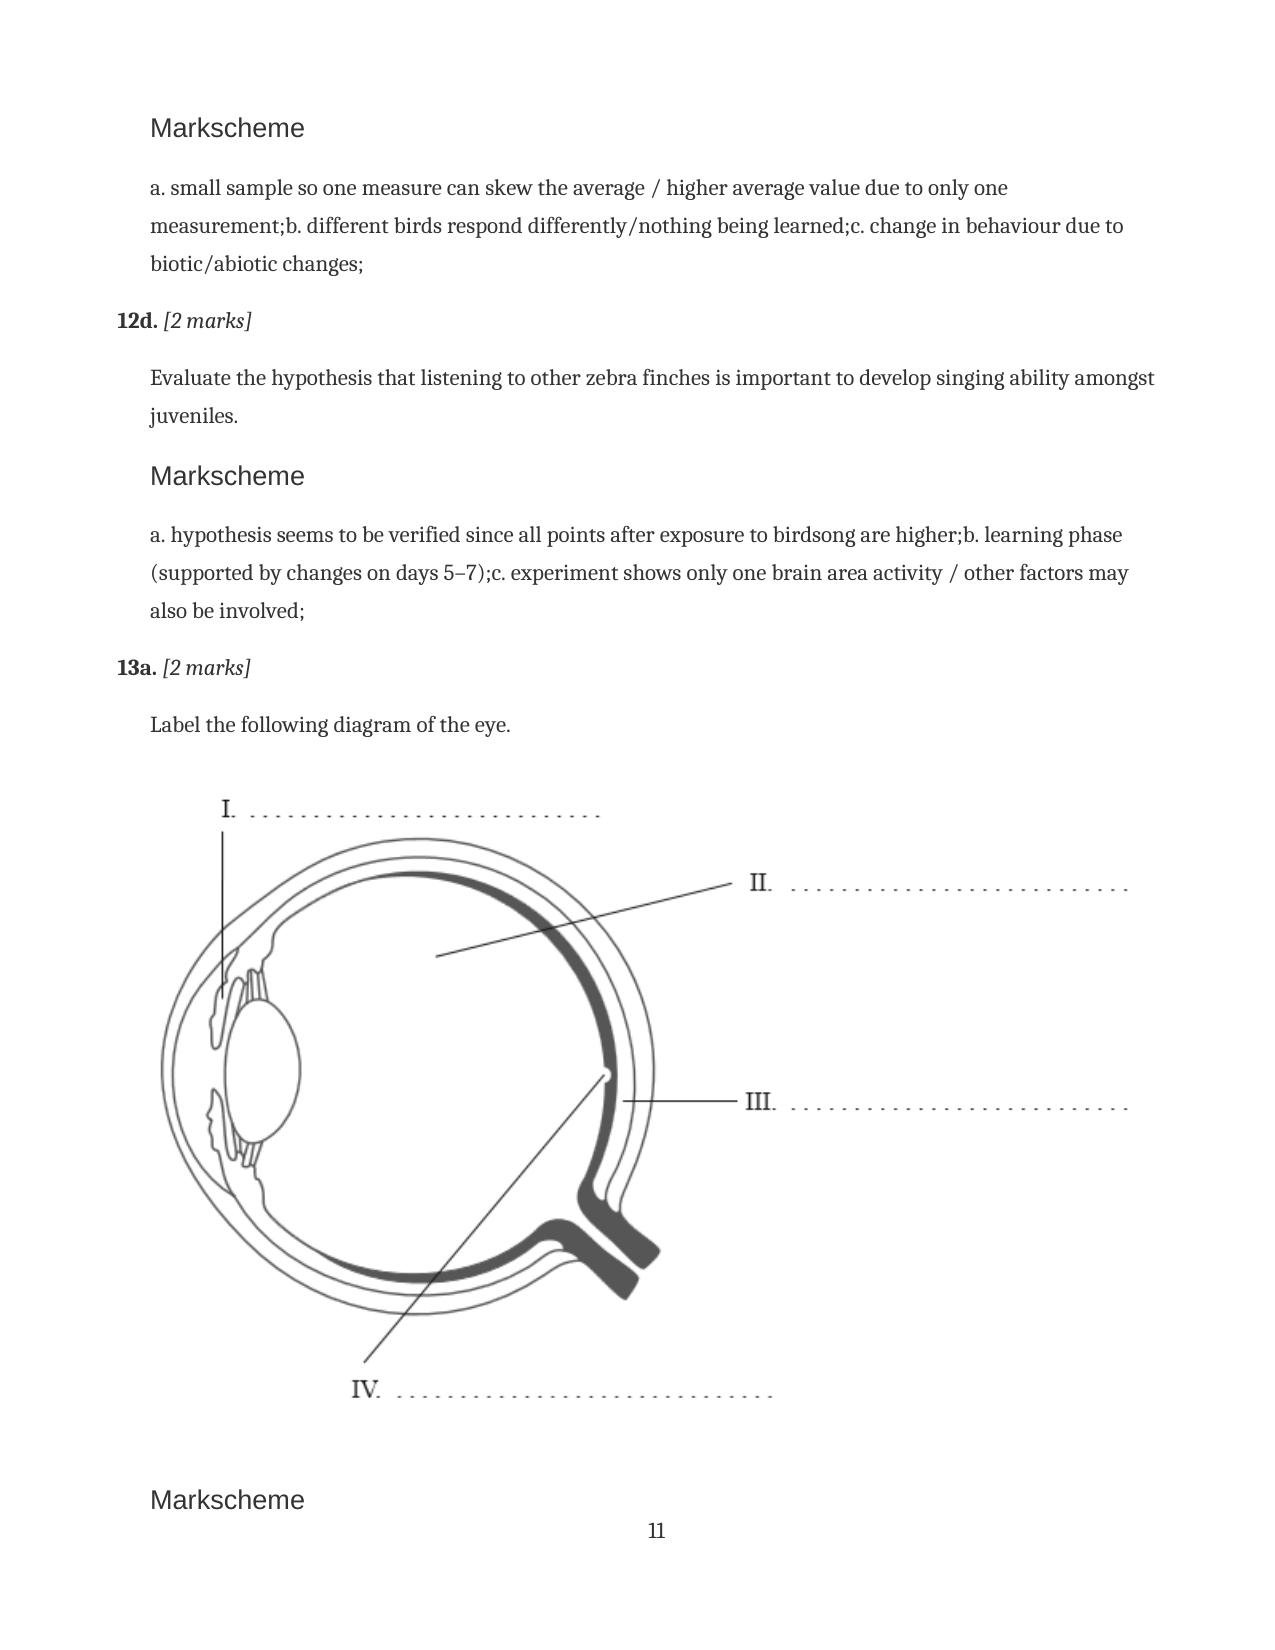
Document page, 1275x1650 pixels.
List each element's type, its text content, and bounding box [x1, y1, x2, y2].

subtitle Markscheme [150, 112, 1162, 144]
text a. hypothesis seems to be verified since all points after exposure to birdsong are higher;b. learning phase (supported by changes on days 5–7);c. experiment shows only one brain area activity / other factors may also be involved; [150, 521, 1162, 624]
subtitle Markscheme [150, 1484, 1162, 1516]
picture [150, 768, 1142, 1454]
text Label the following diagram of the eye. [150, 711, 1162, 738]
text 13a. [2 marks] [112, 654, 1162, 681]
text 12d. [2 marks] [112, 308, 1162, 334]
subtitle Markscheme [150, 459, 1162, 491]
text a. small sample so one measure can skew the average / higher average value due to only one measurement;b. different birds respond differently/nothing being learned;c. change in behaviour due to biotic/abiotic changes; [150, 174, 1162, 277]
text Evaluate the hypothesis that listening to other zebra finches is important to develop singing ability amongst juveniles. [150, 364, 1162, 429]
